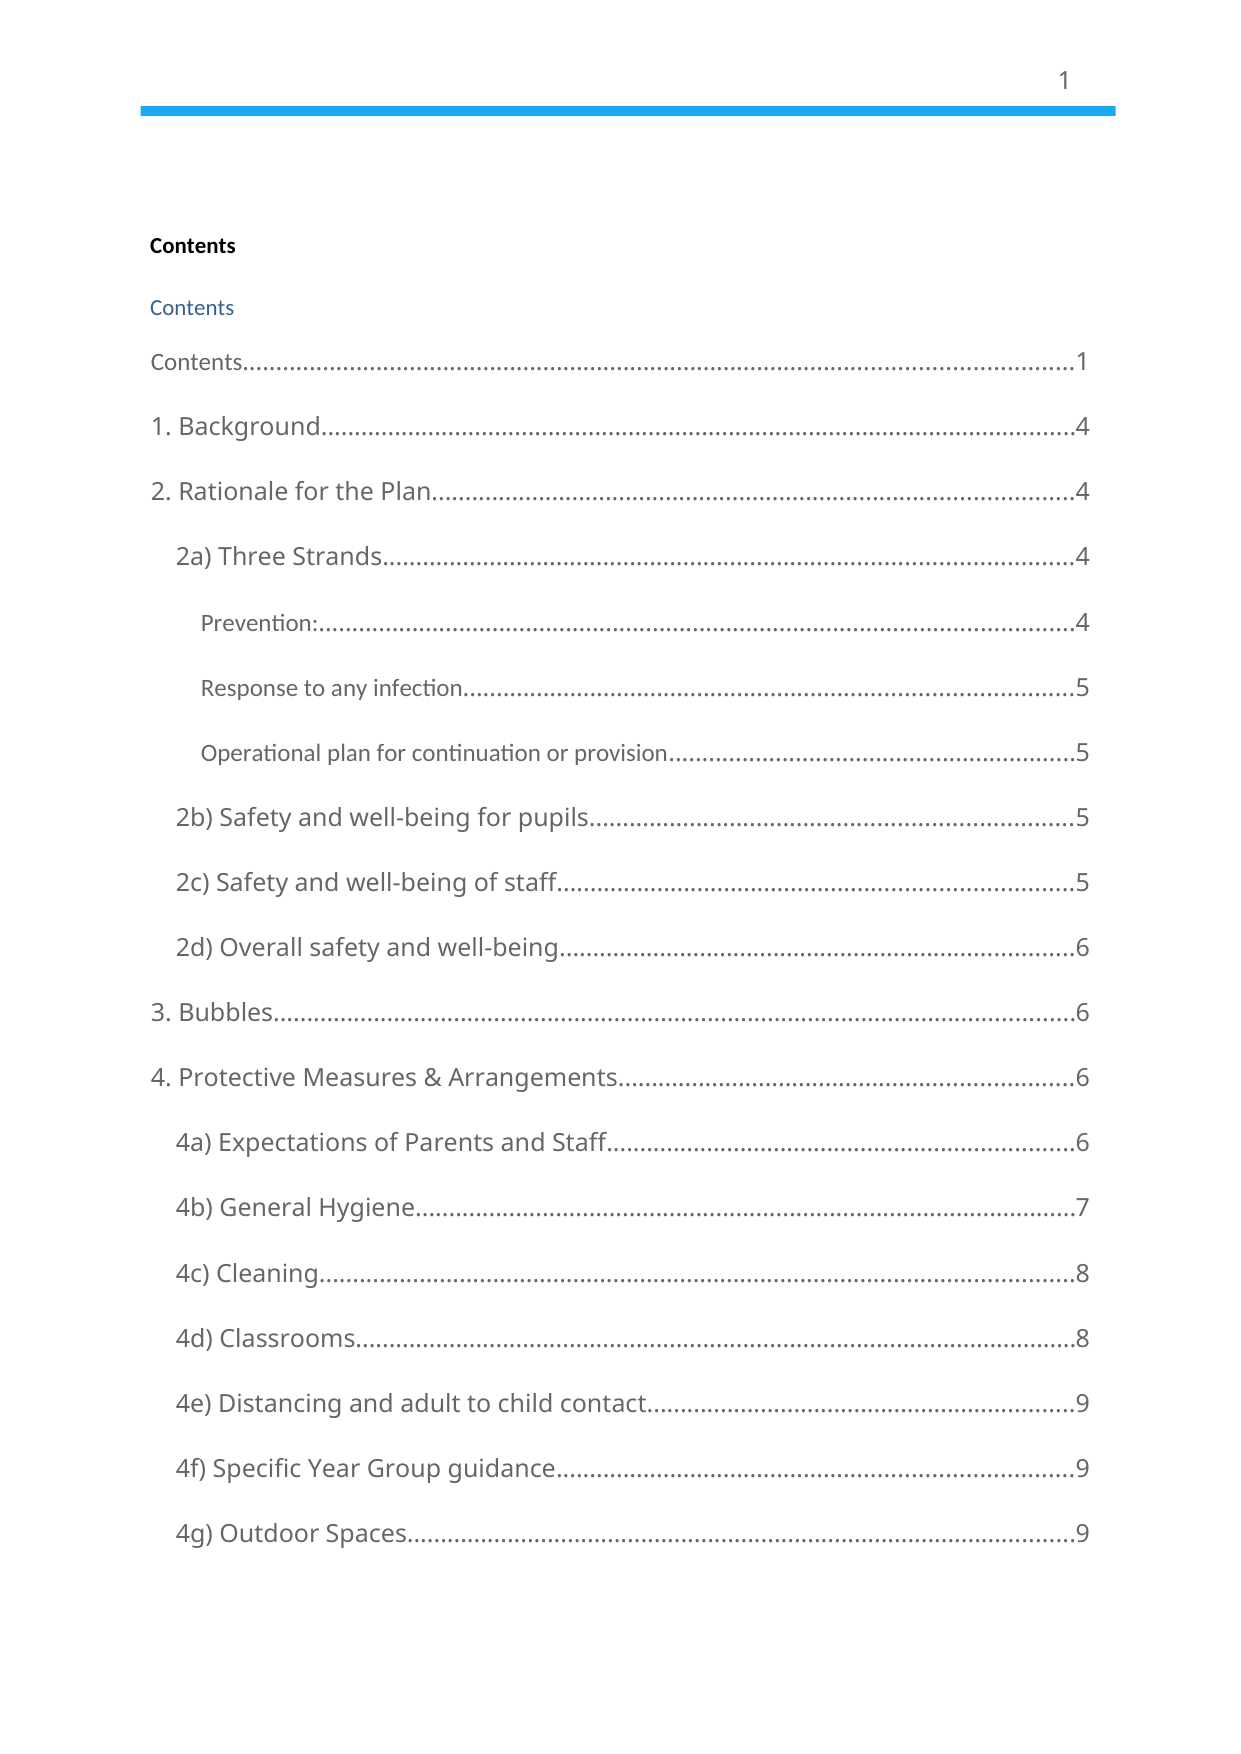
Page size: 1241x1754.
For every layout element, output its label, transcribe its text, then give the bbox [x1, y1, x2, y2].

subtitle Contents [150, 231, 1090, 259]
picture [140, 106, 1116, 116]
